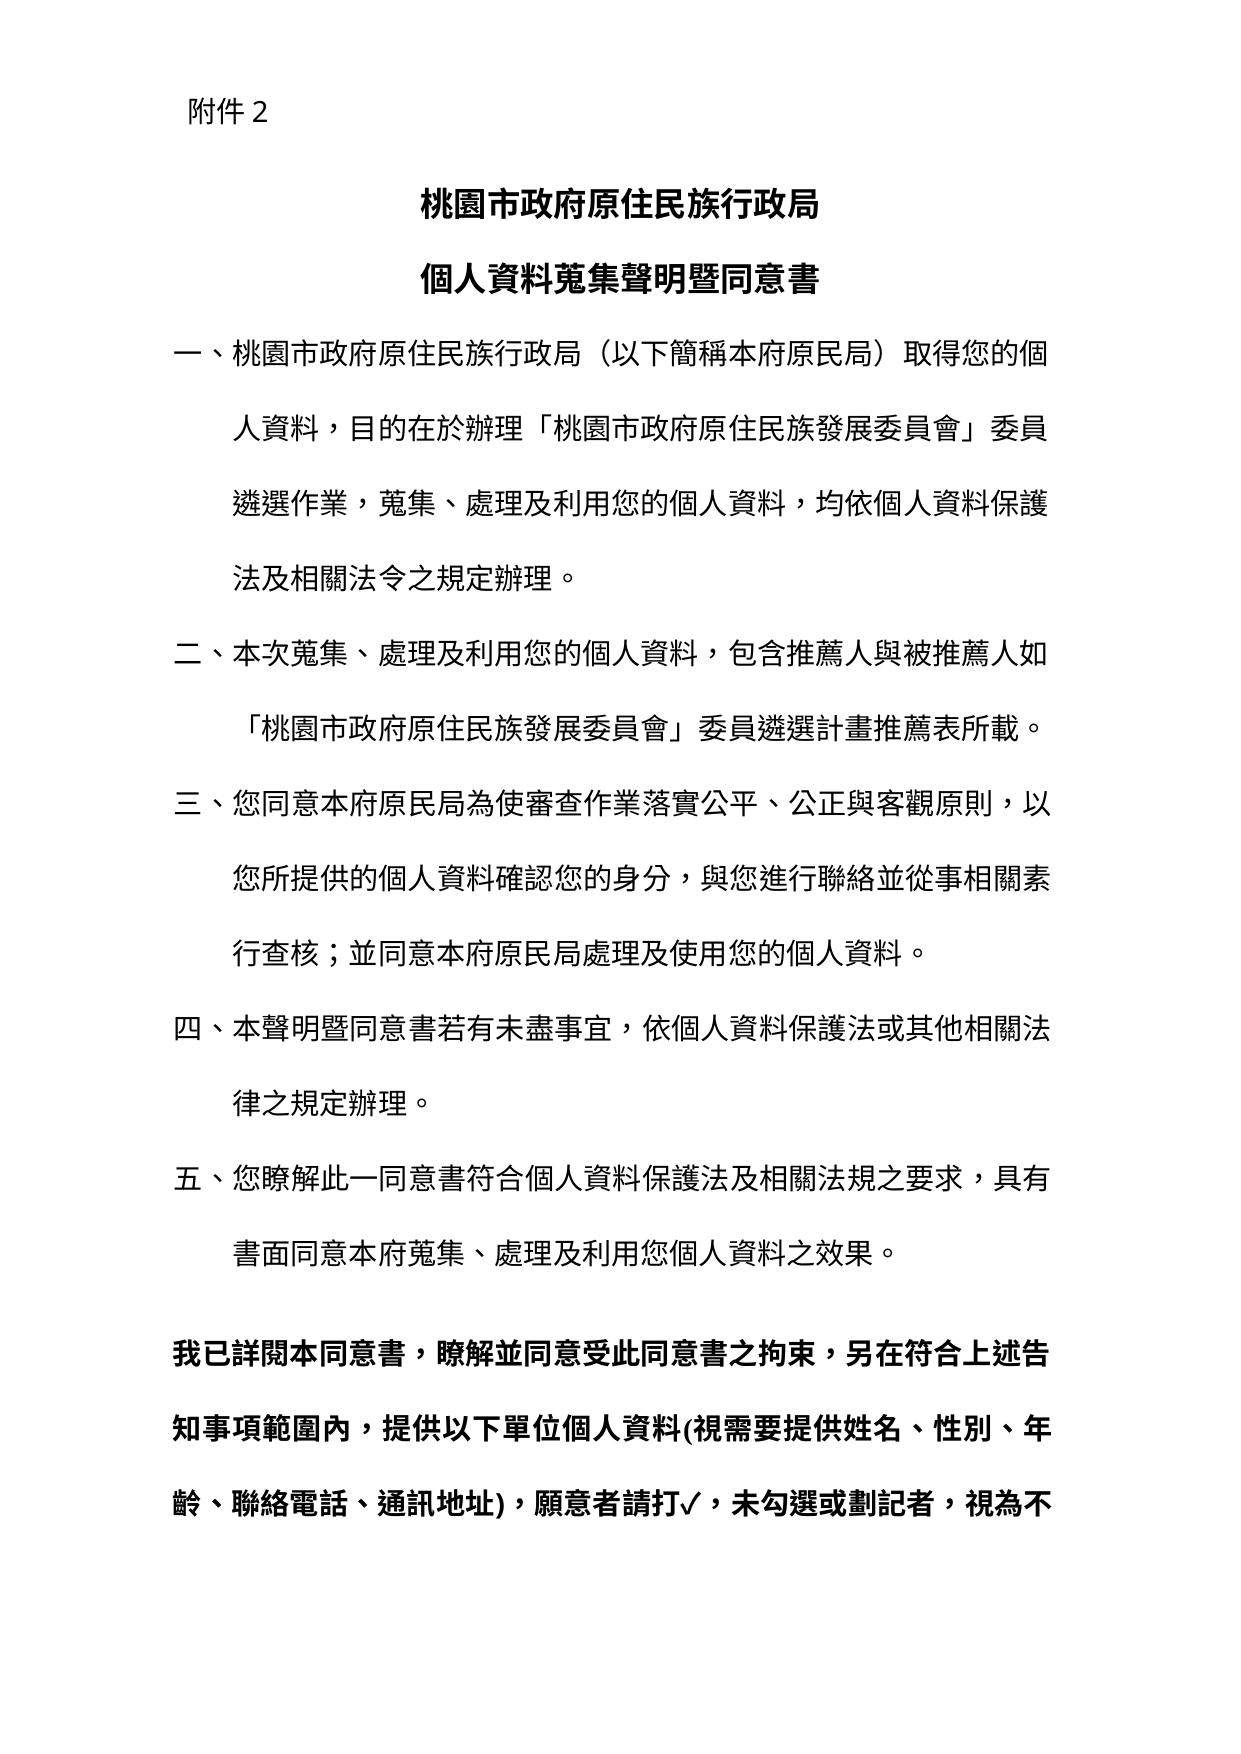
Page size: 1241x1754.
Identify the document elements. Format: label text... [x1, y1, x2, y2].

text 四、本聲明暨同意書若有未盡事宜，依個人資料保護法或其他相關法律之規定辦理。 [174, 989, 1053, 1139]
text 五、您瞭解此一同意書符合個人資料保護法及相關法規之要求，具有書面同意本府蒐集、處理及利用您個人資料之效果。 [174, 1139, 1053, 1289]
text 個人資料蒐集聲明暨同意書 [187, 239, 1053, 314]
text 一、桃園市政府原住民族行政局（以下簡稱本府原民局）取得您的個人資料，目的在於辦理「桃園市政府原住民族發展委員會」委員遴選作業，蒐集、處理及利用您的個人資料，均依個人資料保護法及相關法令之規定辦理。 [174, 314, 1053, 614]
text 二、本次蒐集、處理及利用您的個人資料，包含推薦人與被推薦人如「桃園市政府原住民族發展委員會」委員遴選計畫推薦表所載。 [174, 614, 1053, 764]
text 桃園市政府原住民族行政局 [187, 164, 1053, 239]
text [173, 1314, 1053, 1539]
text 三、您同意本府原民局為使審查作業落實公平、公正與客觀原則，以您所提供的個人資料確認您的身分，與您進行聯絡並從事相關素行查核；並同意本府原民局處理及使用您的個人資料。 [174, 764, 1053, 989]
